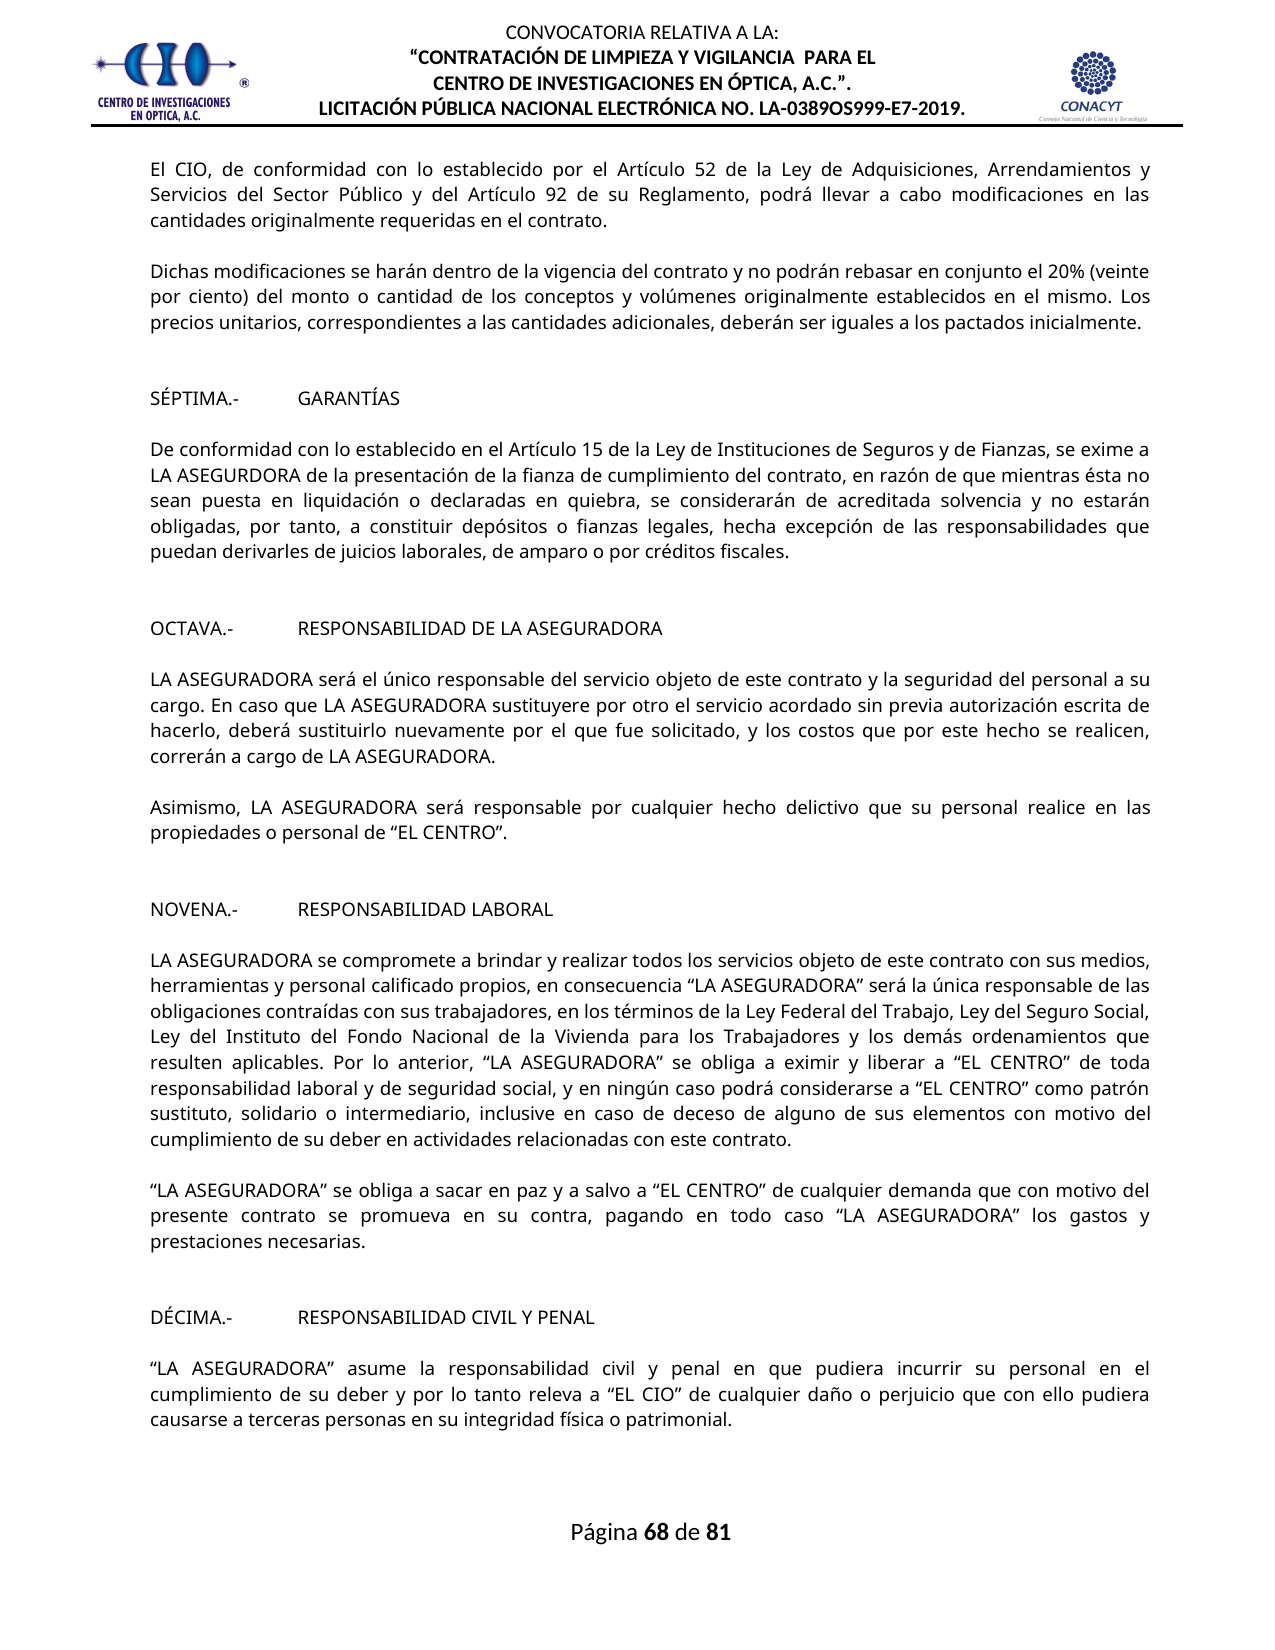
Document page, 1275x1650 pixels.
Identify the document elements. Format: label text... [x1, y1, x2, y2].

text LA ASEGURADORA será el único responsable del servicio objeto de este contrato y la seguridad del personal a su cargo. En caso que LA ASEGURADORA sustituyere por otro el servicio acordado sin previa autorización escrita de hacerlo, deberá sustituirlo nuevamente por el que fue solicitado, y los costos que por este hecho se realicen, correrán a cargo de LA ASEGURADORA. [150, 666, 1152, 768]
picture [91, 41, 249, 122]
text NOVENA.- RESPONSABILIDAD LABORAL [150, 896, 1152, 922]
text OCTAVA.- RESPONSABILIDAD DE LA ASEGURADORA [150, 615, 1152, 641]
text Dichas modificaciones se harán dentro de la vigencia del contrato y no podrán rebasar en conjunto el 20% (veinte por ciento) del monto o cantidad de los conceptos y volúmenes originalmente establecidos en el mismo. Los precios unitarios, correspondientes a las cantidades adicionales, deberán ser iguales a los pactados inicialmente. [150, 258, 1152, 335]
picture [1036, 51, 1148, 122]
text DÉCIMA.- RESPONSABILIDAD CIVIL Y PENAL [150, 1304, 1152, 1330]
text Asimismo, LA ASEGURADORA será responsable por cualquier hecho delictivo que su personal realice en las propiedades o personal de “EL CENTRO”. [150, 794, 1152, 845]
text “LA ASEGURADORA” asume la responsabilidad civil y penal en que pudiera incurrir su personal en el cumplimiento de su deber y por lo tanto releva a “EL CIO” de cualquier daño o perjuicio que con ello pudiera causarse a terceras personas en su integridad física o patrimonial. [150, 1356, 1152, 1432]
text LA ASEGURADORA se compromete a brindar y realizar todos los servicios objeto de este contrato con sus medios, herramientas y personal calificado propios, en consecuencia “LA ASEGURADORA” será la única responsable de las obligaciones contraídas con sus trabajadores, en los términos de la Ley Federal del Trabajo, Ley del Seguro Social, Ley del Instituto del Fondo Nacional de la Vivienda para los Trabajadores y los demás ordenamientos que resulten aplicables. Por lo anterior, “LA ASEGURADORA” se obliga a eximir y liberar a “EL CENTRO” de toda responsabilidad laboral y de seguridad social, y en ningún caso podrá considerarse a “EL CENTRO” como patrón sustituto, solidario o intermediario, inclusive en caso de deceso de alguno de sus elementos con motivo del cumplimiento de su deber en actividades relacionadas con este contrato. [150, 947, 1152, 1151]
text “LA ASEGURADORA” se obliga a sacar en paz y a salvo a “EL CENTRO” de cualquier demanda que con motivo del presente contrato se promueva en su contra, pagando en todo caso “LA ASEGURADORA” los gastos y prestaciones necesarias. [150, 1177, 1152, 1253]
text SÉPTIMA.- GARANTÍAS [150, 386, 1152, 411]
text De conformidad con lo establecido en el Artículo 15 de la Ley de Instituciones de Seguros y de Fianzas, se exime a LA ASEGURDORA de la presentación de la fianza de cumplimiento del contrato, en razón de que mientras ésta no sean puesta en liquidación o declaradas en quiebra, se considerarán de acreditada solvencia y no estarán obligadas, por tanto, a constituir depósitos o fianzas legales, hecha excepción de las responsabilidades que puedan derivarles de juicios laborales, de amparo o por créditos fiscales. [150, 437, 1152, 564]
text El CIO, de conformidad con lo establecido por el Artículo 52 de la Ley de Adquisiciones, Arrendamientos y Servicios del Sector Público y del Artículo 92 de su Reglamento, podrá llevar a cabo modificaciones en las cantidades originalmente requeridas en el contrato. [150, 156, 1152, 233]
